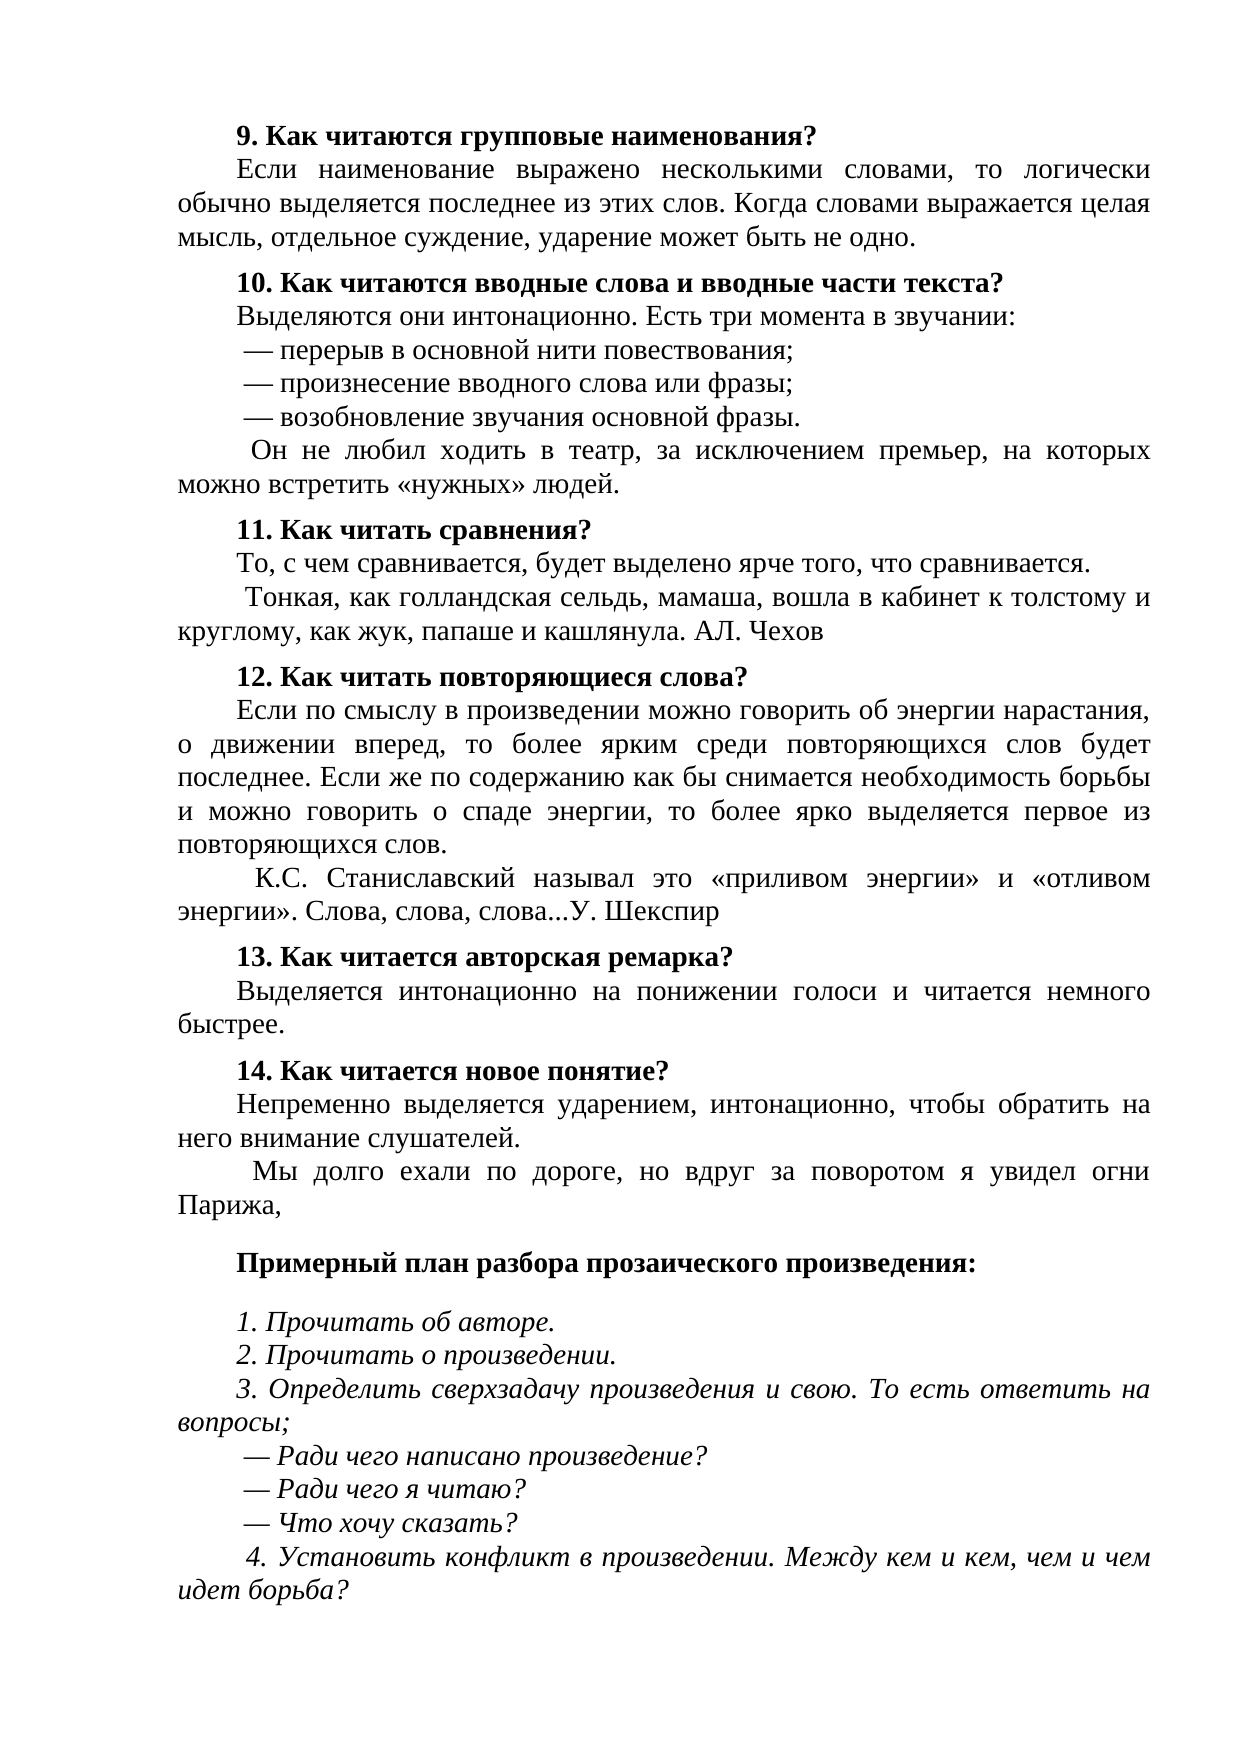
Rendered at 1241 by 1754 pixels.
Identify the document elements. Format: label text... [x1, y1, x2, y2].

text Выделяются они интонационно. Есть три момента в звучании: [177, 298, 1152, 332]
text 2. Прочитать о произведении. [177, 1337, 1152, 1371]
text — Ради чего я читаю? [177, 1472, 1152, 1505]
text 4. Установить конфликт в произведении. Между кем и кем, чем и чем идет борьба? [177, 1539, 1152, 1606]
text Тонкая, как голландская сельдь, мамаша, вошла в кабинет к толстому и круглому, как жук, папаше и кашлянула. АЛ. Чехов [177, 579, 1152, 646]
text 14. Как читается новое понятие? [177, 1053, 1152, 1086]
text — Что хочу сказать? [177, 1505, 1152, 1539]
text Если наименование выражено несколькими словами, то логически обычно выделяется последнее из этих слов. Когда словами выражается целая мысль, отдельное суждение, ударение может быть не одно. [177, 152, 1152, 252]
text 9. Как читаются групповые наименования? [177, 118, 1152, 152]
text — Ради чего написано произведение? [177, 1438, 1152, 1472]
text К.С. Станиславский называл это «приливом энергии» и «отливом энергии». Слова, слова, слова...У. Шекспир [177, 860, 1152, 927]
text — произнесение вводного слова или фразы; [177, 365, 1152, 399]
text Непременно выделяется ударением, интонационно, чтобы обратить на него внимание слушателей. [177, 1086, 1152, 1153]
text Он не любил ходить в театр, за исключением премьер, на которых можно встретить «нужных» людей. [177, 432, 1152, 499]
text Если по смыслу в произведении можно говорить об энергии нарастания, о движении вперед, то более ярким среди повторяющихся слов будет последнее. Если же по содержанию как бы снимается необходимость борьбы и можно говорить о спаде энергии, то более ярко выделяется первое из повторяющихся слов. [177, 692, 1152, 860]
text 12. Как читать повторяющиеся слова? [177, 659, 1152, 692]
text 1. Прочитать об авторе. [177, 1304, 1152, 1337]
text 3. Определить сверхзадачу произведения и свою. То есть ответить на вопросы; [177, 1371, 1152, 1438]
text 10. Как читаются вводные слова и вводные части текста? [177, 265, 1152, 298]
text 11. Как читать сравнения? [177, 512, 1152, 546]
text 13. Как читается авторская ремарка? [177, 939, 1152, 973]
text То, с чем сравнивается, будет выделено ярче того, что сравнивается. [177, 546, 1152, 579]
text — возобновление звучания основной фразы. [177, 399, 1152, 432]
text — перерыв в основной нити повествования; [177, 332, 1152, 365]
text Примерный план разбора прозаического произведения: [177, 1245, 1152, 1279]
text Выделяется интонационно на понижении голоси и читается немного быстрее. [177, 973, 1152, 1040]
text Мы долго ехали по дороге, но вдруг за поворотом я увидел огни Парижа, [177, 1153, 1152, 1220]
